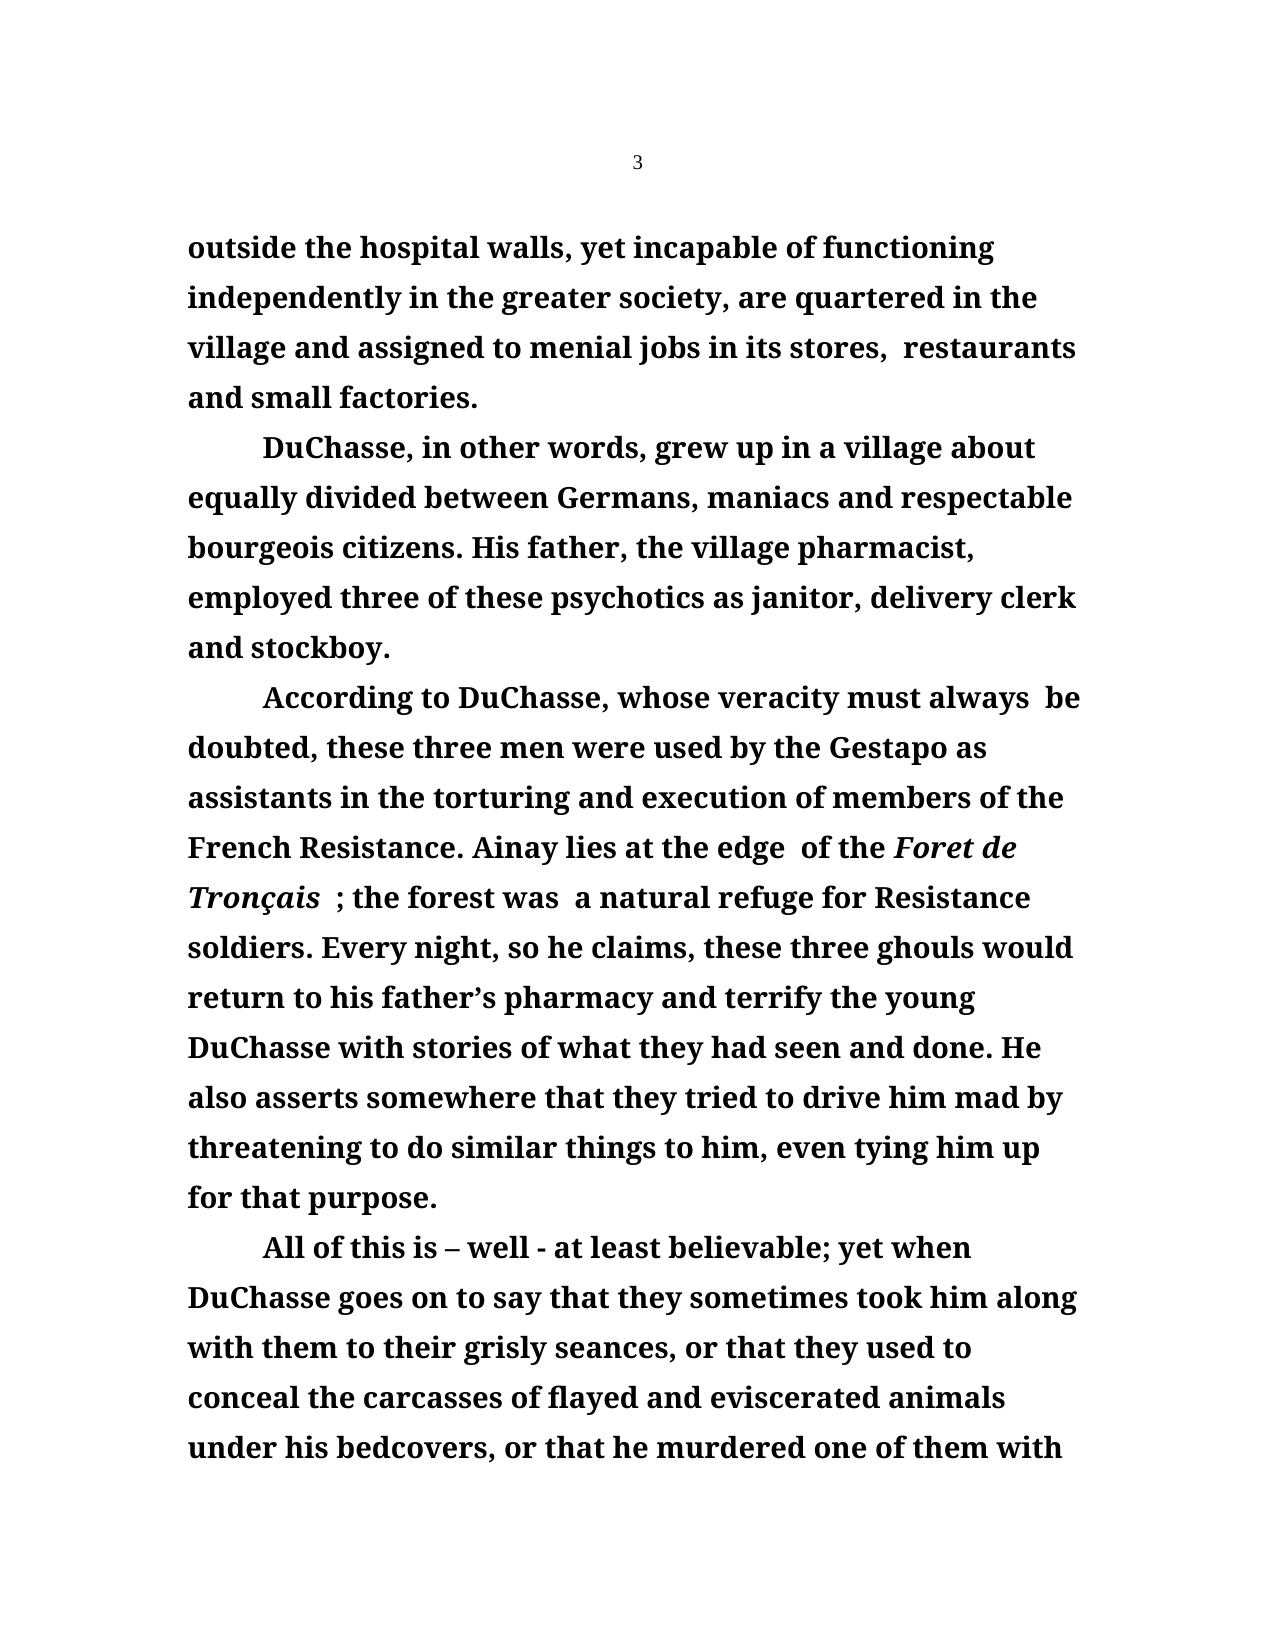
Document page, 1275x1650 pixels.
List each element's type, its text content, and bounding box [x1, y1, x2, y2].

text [187, 1217, 1087, 1467]
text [187, 217, 1087, 417]
text DuChasse, in other words, grew up in a village about equally divided between Germans, maniacs and respectable bourgeois citizens. His father, the village pharmacist, employed three of these psychotics as janitor, delivery clerk and stockboy. [187, 417, 1087, 667]
text According to DuChasse, whose veracity must always be doubted, these three men were used by the Gestapo as assistants in the torturing and execution of members of the French Resistance. Ainay lies at the edge of the Foret de Tronçais ; the forest was a natural refuge for Resistance soldiers. Every night, so he claims, these three ghouls would return to his father’s pharmacy and terrify the young DuChasse with stories of what they had seen and done. He also asserts somewhere that they tried to drive him mad by threatening to do similar things to him, even tying him up for that purpose. [187, 667, 1087, 1217]
